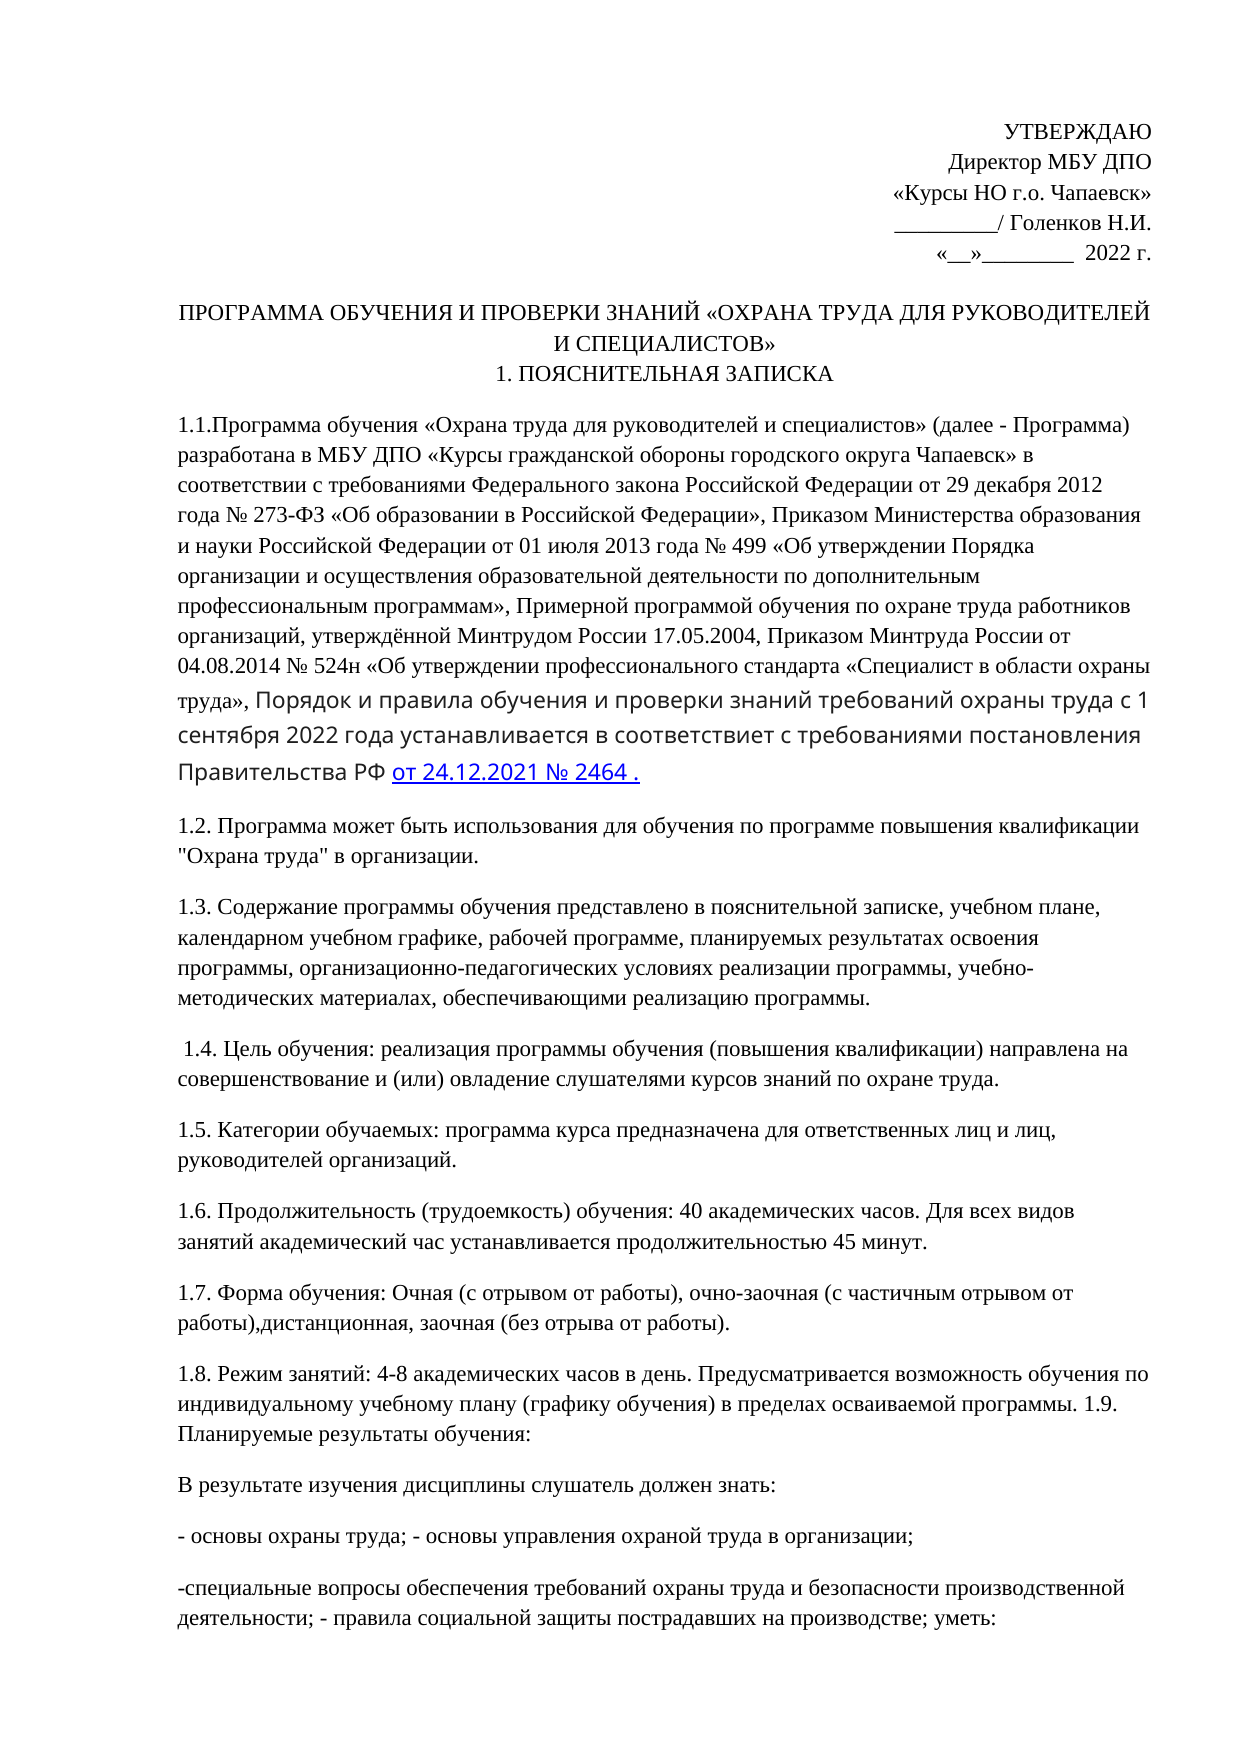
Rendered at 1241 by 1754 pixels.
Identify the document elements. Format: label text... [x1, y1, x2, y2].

text _________/ Голенков Н.И. [177, 209, 1152, 235]
text 1.3. Содержание программы обучения представлено в пояснительной записке, учебном плане, календарном учебном графике, рабочей программе, планируемых результатах освоения программы, организационно-педагогических условиях реализации программы, учебно-методических материалах, обеспечивающими реализацию программы. [177, 893, 1152, 1010]
text 1. ПОЯСНИТЕЛЬНАЯ ЗАПИСКА [177, 360, 1152, 386]
text 1.6. Продолжительность (трудоемкость) обучения: 40 академических часов. Для всех видов занятий академический час устанавливается продолжительностью 45 минут. [177, 1198, 1152, 1254]
text 1.5. Категории обучаемых: программа курса предназначена для ответственных лиц и лиц, руководителей организаций. [177, 1116, 1152, 1173]
text Директор МБУ ДПО [177, 148, 1152, 175]
text УТВЕРЖДАЮ [177, 118, 1152, 144]
text 1.7. Форма обучения: Очная (с отрывом от работы), очно-заочная (с частичным отрывом от работы),дистанционная, заочная (без отрыва от работы). [177, 1279, 1152, 1335]
text ПРОГРАММА ОБУЧЕНИЯ И ПРОВЕРКИ ЗНАНИЙ «ОХРАНА ТРУДА ДЛЯ РУКОВОДИТЕЛЕЙ И СПЕЦИАЛИСТОВ» [177, 299, 1152, 356]
text «Курсы НО г.о. Чапаевск» [177, 178, 1152, 205]
text 1.8. Режим занятий: 4-8 академических часов в день. Предусматривается возможность обучения по индивидуальному учебному плану (графику обучения) в пределах осваиваемой программы. 1.9. Планируемые результаты обучения: [177, 1360, 1152, 1447]
text 1.2. Программа может быть использования для обучения по программе повышения квалификации "Охрана труда" в организации. [177, 812, 1152, 869]
text - основы охраны труда; - основы управления охраной труда в организации; [177, 1523, 1152, 1549]
text 1.1.Программа обучения «Охрана труда для руководителей и специалистов» (далее - Программа) разработана в МБУ ДПО «Курсы гражданской обороны городского округа Чапаевск» в соответствии с требованиями Федерального закона Российской Федерации от 29 декабря 2012 года № 273-ФЗ «Об образовании в Российской Федерации», Приказом Министерства образования и науки Российской Федерации от 01 июля 2013 года № 499 «Об утверждении Порядка организации и осуществления образовательной деятельности по дополнительным профессиональным программам», Примерной программой обучения по охране труда работников организаций, утверждённой Минтрудом России 17.05.2004, Приказом Минтруда России от 04.08.2014 № 524н «Об утверждении профессионального стандарта «Специалист в области охраны труда», Порядок и правила обучения и проверки знаний требований охраны труда с 1 сентября 2022 года устанавливается в соответствиет с требованиями постановления Правительства РФ от 24.12.2021 № 2464 . [177, 411, 1152, 787]
text -специальные вопросы обеспечения требований охраны труда и безопасности производственной деятельности; - правила социальной защиты пострадавших на производстве; уметь: [177, 1574, 1152, 1630]
text «__»________ 2022 г. [177, 239, 1152, 265]
text В результате изучения дисциплины слушатель должен знать: [177, 1472, 1152, 1498]
text 1.4. Цель обучения: реализация программы обучения (повышения квалификации) направлена на совершенствование и (или) овладение слушателями курсов знаний по охране труда. [177, 1035, 1152, 1092]
